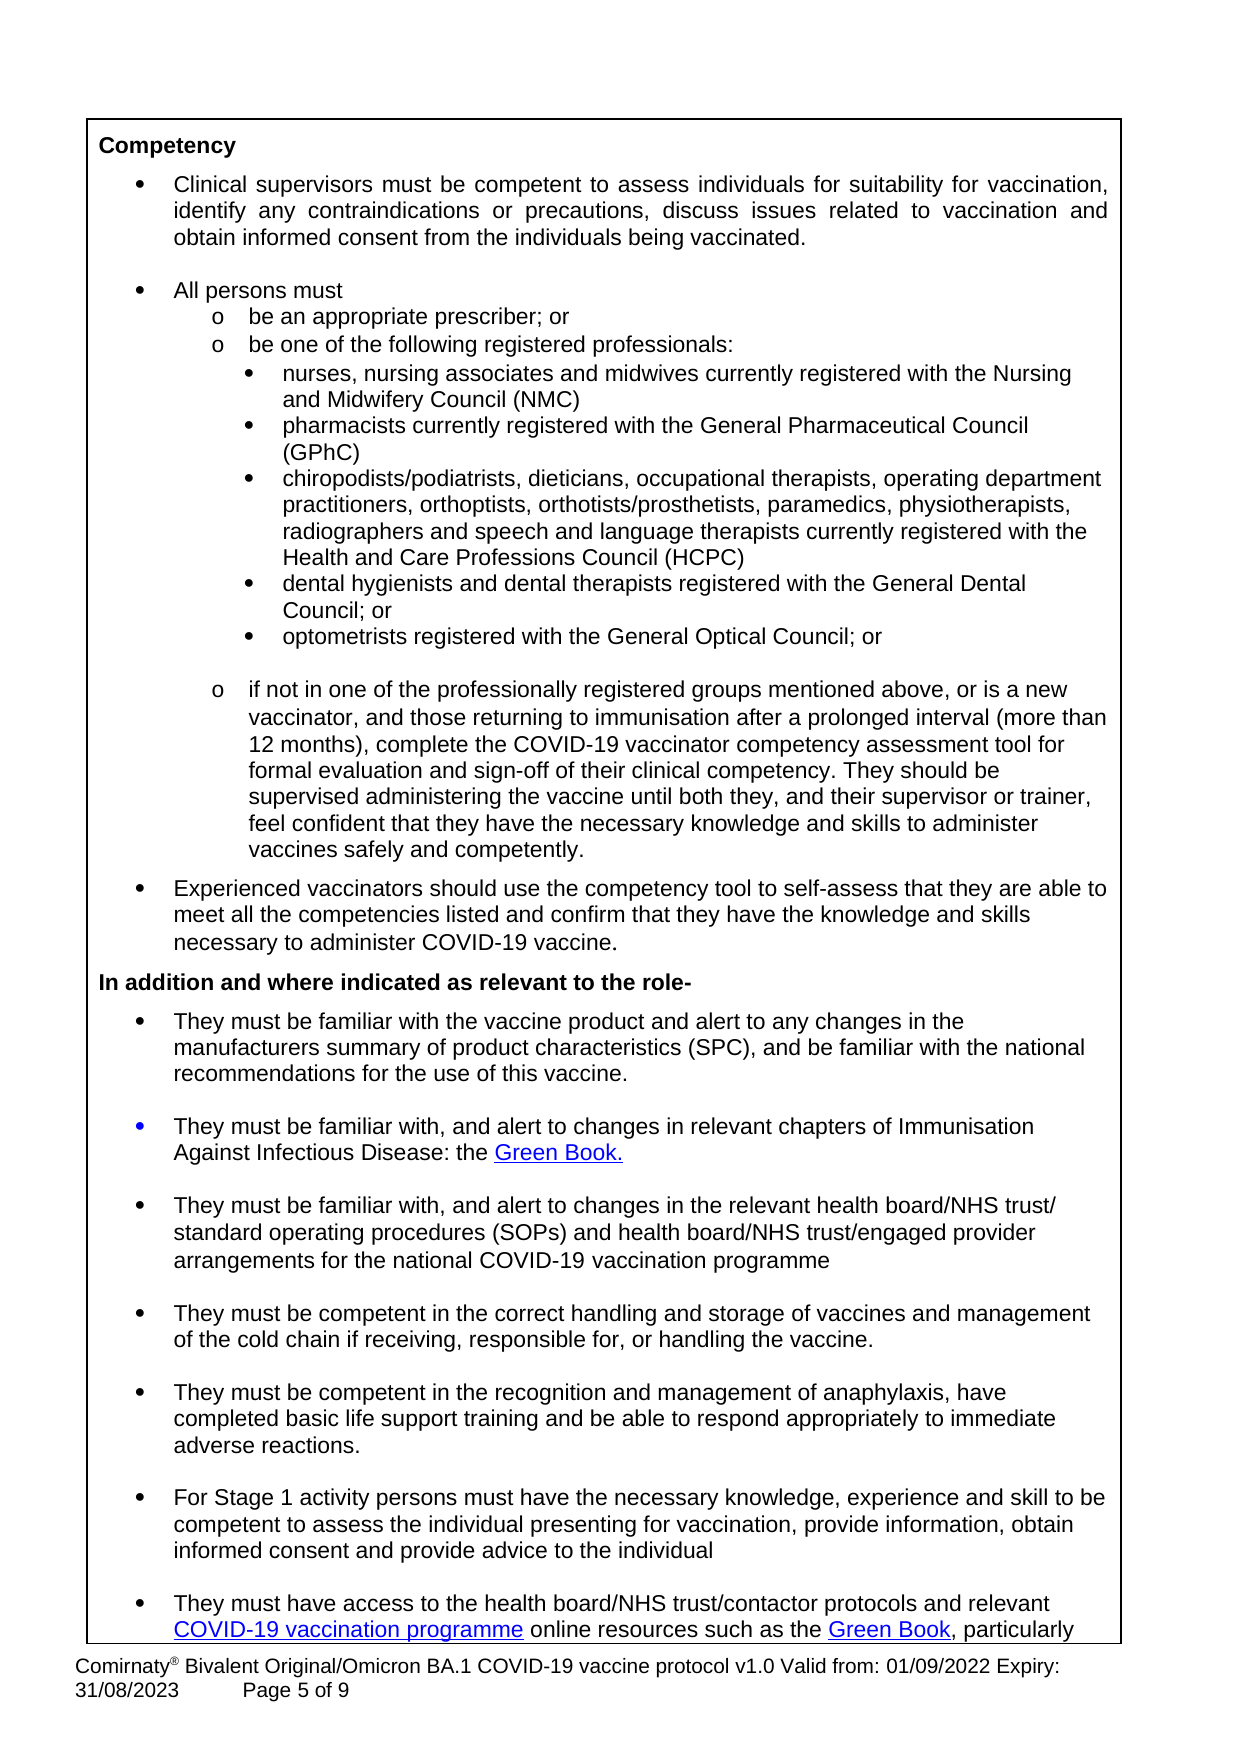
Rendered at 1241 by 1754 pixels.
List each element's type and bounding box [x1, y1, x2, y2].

table_cell [88, 120, 1120, 1642]
